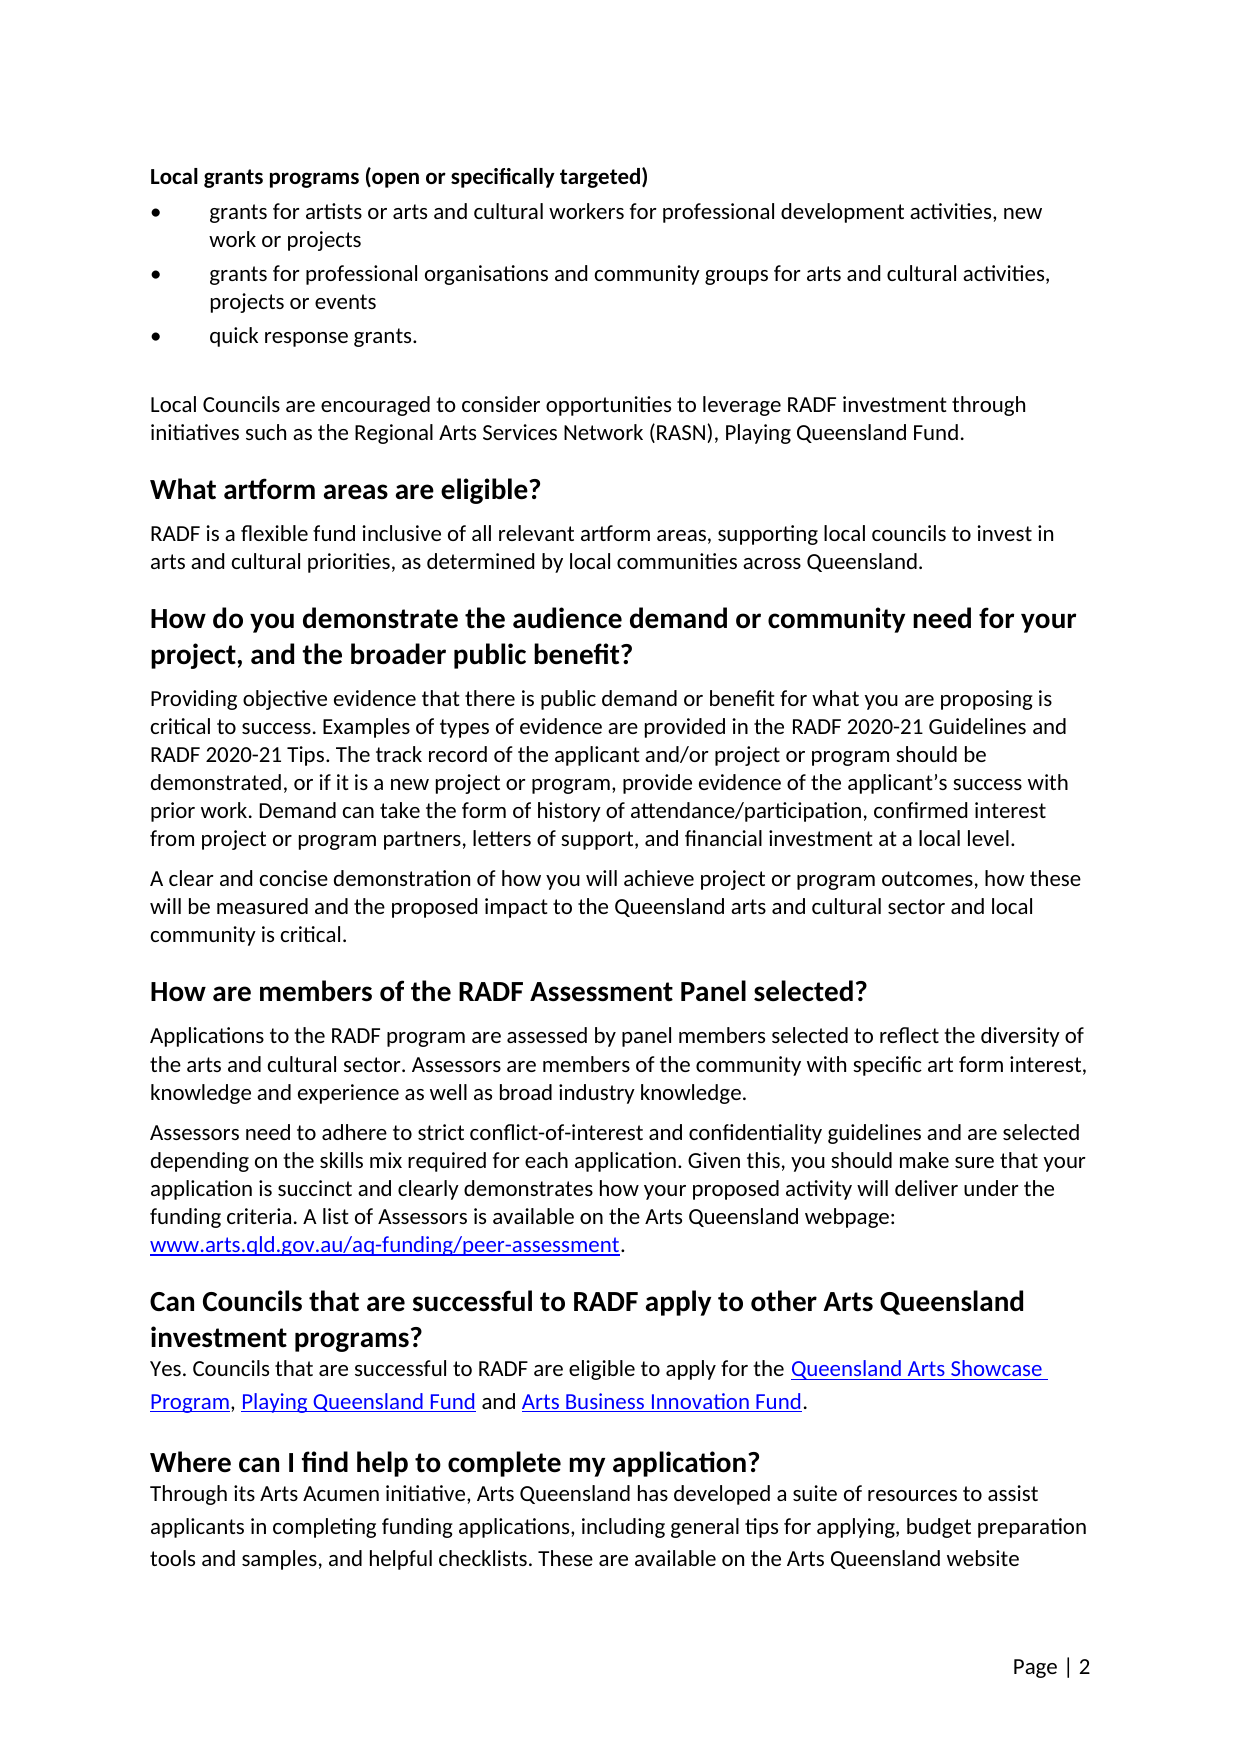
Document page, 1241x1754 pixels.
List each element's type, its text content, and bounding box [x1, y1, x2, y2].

text A clear and concise demonstration of how you will achieve project or program outcomes, how these will be measured and the proposed impact to the Queensland arts and cultural sector and local community is critical. [150, 864, 1090, 948]
text • quick response grants. [150, 321, 1090, 349]
text • grants for professional organisations and community groups for arts and cultural activities, projects or events [150, 259, 1090, 315]
text RADF is a flexible fund inclusive of all relevant artform areas, supporting local councils to invest in arts and cultural priorities, as determined by local communities across Queensland. [150, 519, 1090, 575]
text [150, 1479, 1090, 1572]
text Where can I find help to complete my application? [150, 1444, 1090, 1479]
text • grants for artists or arts and cultural workers for professional development activities, new work or projects [150, 197, 1090, 253]
text What artform areas are eligible? [150, 471, 1090, 507]
text Applications to the RADF program are assessed by panel members selected to reflect the diversity of the arts and cultural sector. Assessors are members of the community with specific art form interest, knowledge and experience as well as broad industry knowledge. [150, 1022, 1090, 1106]
text How do you demonstrate the audience demand or community need for your project, and the broader public benefit? [150, 600, 1090, 671]
text Local Councils are encouraged to consider opportunities to leverage RADF investment through initiatives such as the Regional Arts Services Network (RASN), Playing Queensland Fund. [150, 390, 1090, 446]
text Yes. Councils that are successful to RADF are eligible to apply for the Queensland Arts Showcase Program, Playing Queensland Fund and Arts Business Innovation Fund. [150, 1354, 1090, 1415]
text Local grants programs (open or specifically targeted) [150, 162, 1090, 191]
text Assessors need to adhere to strict conflict-of-interest and confidentiality guidelines and are selected depending on the skills mix required for each application. Given this, you should make sure that your application is succinct and clearly demonstrates how your proposed activity will deliver under the funding criteria. A list of Assessors is available on the Arts Queensland webpage: www.arts.qld.gov.au/aq-funding/peer-assessment. [150, 1118, 1090, 1258]
text Providing objective evidence that there is public demand or benefit for what you are proposing is critical to success. Examples of types of evidence are provided in the RADF 2020-21 Guidelines and RADF 2020-21 Tips. The track record of the applicant and/or project or program should be demonstrated, or if it is a new project or program, provide evidence of the applicant’s success with prior work. Demand can take the form of history of attendance/participation, confirmed interest from project or program partners, letters of support, and financial investment at a local level. [150, 684, 1090, 852]
text Can Councils that are successful to RADF apply to other Arts Queensland investment programs? [150, 1283, 1090, 1354]
text How are members of the RADF Assessment Panel selected? [150, 973, 1090, 1009]
